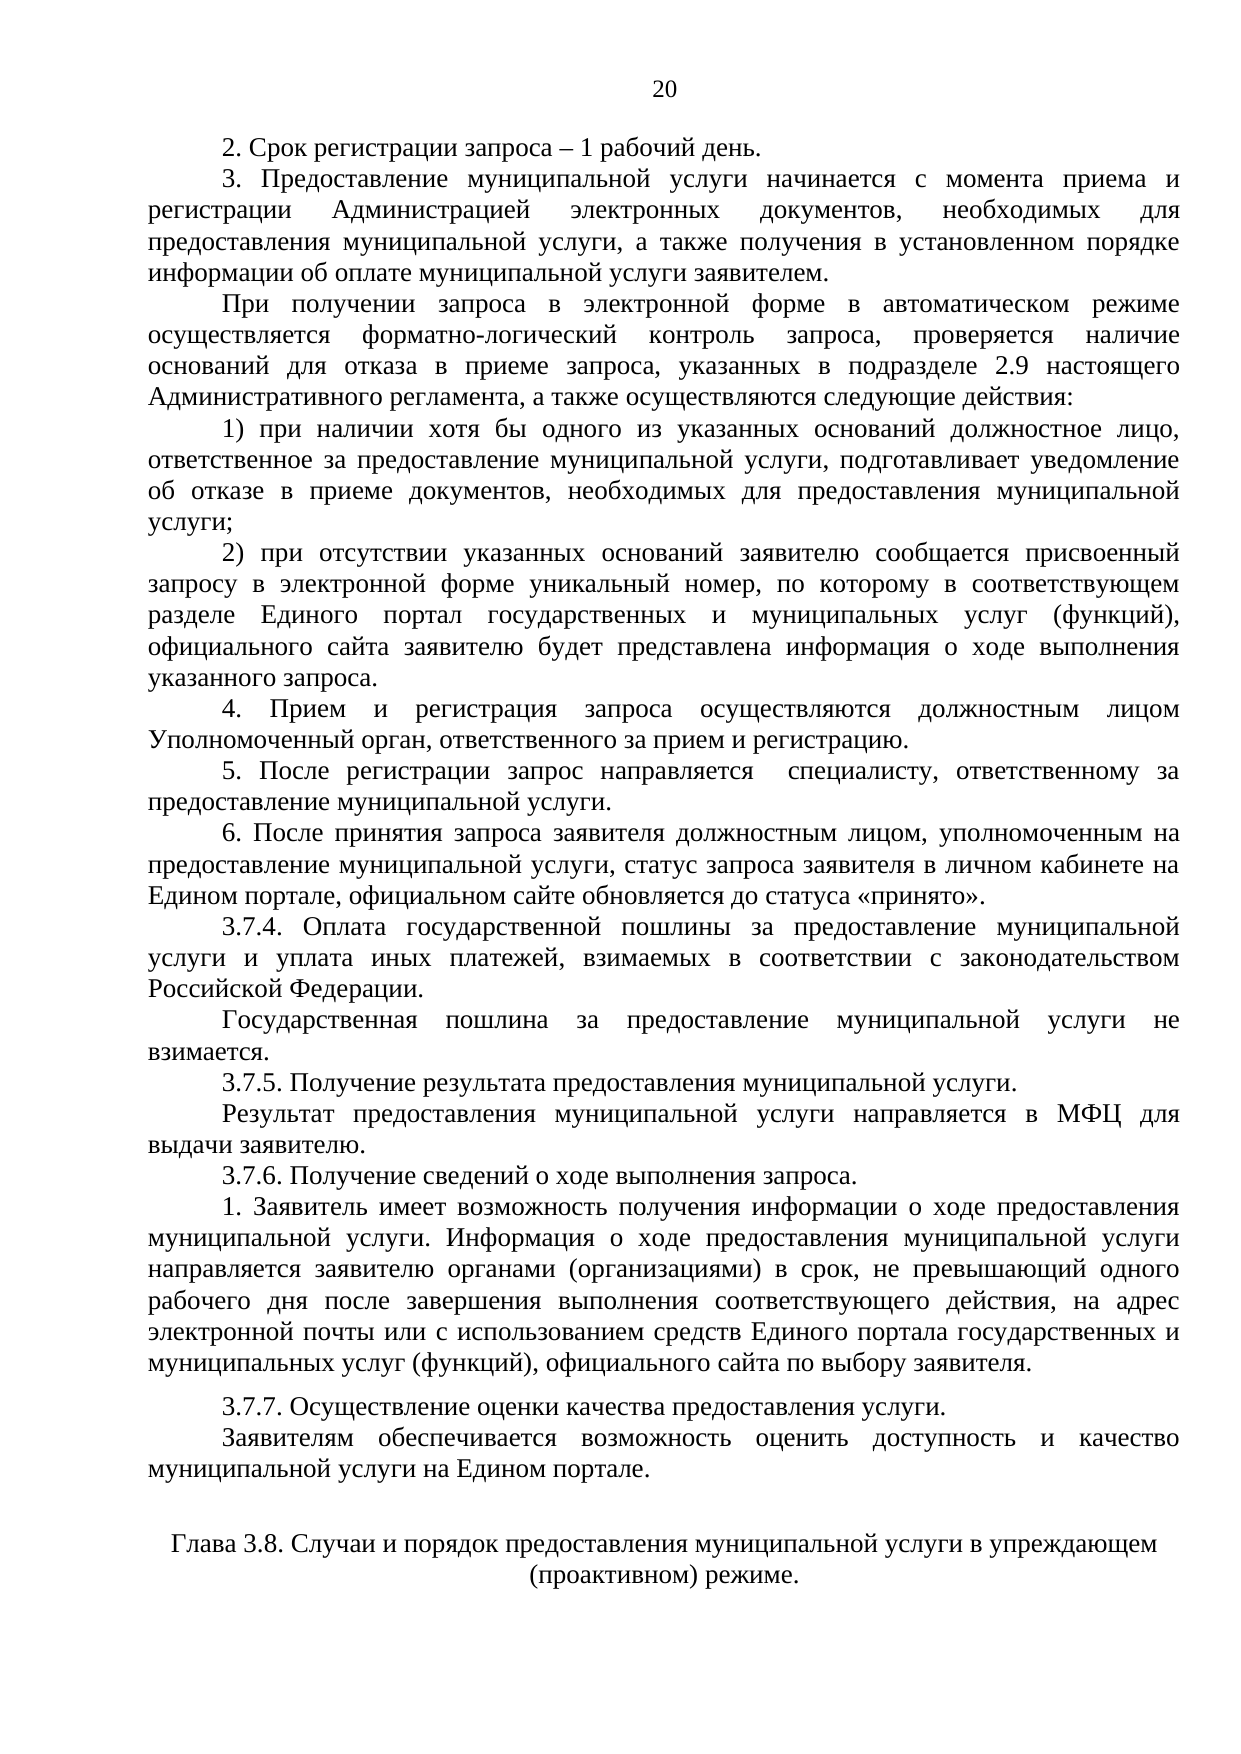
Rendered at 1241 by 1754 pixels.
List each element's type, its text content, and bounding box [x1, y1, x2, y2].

text 2. Срок регистрации запроса – 1 рабочий день. [148, 131, 1181, 162]
text 3.7.5. Получение результата предоставления муниципальной услуги. [148, 1066, 1181, 1097]
text 3.7.7. Осуществление оценки качества предоставления услуги. [148, 1390, 1181, 1421]
text 3.7.6. Получение сведений о ходе выполнения запроса. [148, 1159, 1181, 1190]
text Результат предоставления муниципальной услуги направляется в МФЦ для выдачи заявителю. [148, 1097, 1181, 1159]
text Государственная пошлина за предоставление муниципальной услуги не взимается. [148, 1003, 1181, 1066]
text Заявителям обеспечивается возможность оценить доступность и качество муниципальной услуги на Едином портале. [148, 1421, 1181, 1483]
text 5. После регистрации запрос направляется специалисту, ответственному за предоставление муниципальной услуги. [148, 754, 1181, 817]
text 1. Заявитель имеет возможность получения информации о ходе предоставления муниципальной услуги. Информация о ходе предоставления муниципальной услуги направляется заявителю органами (организациями) в срок, не превышающий одного рабочего дня после завершения выполнения соответствующего действия, на адрес электронной почты или с использованием средств Единого портала государственных и муниципальных услуг (функций), официального сайта по выбору заявителя. [148, 1190, 1181, 1377]
text При получении запроса в электронной форме в автоматическом режиме осуществляется форматно-логический контроль запроса, проверяется наличие оснований для отказа в приеме запроса, указанных в подразделе 2.9 настоящего Административного регламента, а также осуществляются следующие действия: [148, 287, 1181, 412]
text 6. После принятия запроса заявителя должностным лицом, уполномоченным на предоставление муниципальной услуги, статус запроса заявителя в личном кабинете на Едином портале, официальном сайте обновляется до статуса «принято». [148, 817, 1181, 910]
text 4. Прием и регистрация запроса осуществляются должностным лицом Уполномоченный орган, ответственного за прием и регистрацию. [148, 692, 1181, 754]
text 1) при наличии хотя бы одного из указанных оснований должностное лицо, ответственное за предоставление муниципальной услуги, подготавливает уведомление об отказе в приеме документов, необходимых для предоставления муниципальной услуги; [148, 412, 1181, 536]
text 2) при отсутствии указанных оснований заявителю сообщается присвоенный запросу в электронной форме уникальный номер, по которому в соответствующем разделе Единого портал государственных и муниципальных услуг (функций), официального сайта заявителю будет представлена информация о ходе выполнения указанного запроса. [148, 536, 1181, 692]
text 3. Предоставление муниципальной услуги начинается с момента приема и регистрации Администрацией электронных документов, необходимых для предоставления муниципальной услуги, а также получения в установленном порядке информации об оплате муниципальной услуги заявителем. [148, 162, 1181, 287]
text Глава 3.8. Случаи и порядок предоставления муниципальной услуги в упреждающем (проактивном) режиме. [148, 1527, 1181, 1589]
text 3.7.4. Оплата государственной пошлины за предоставление муниципальной услуги и уплата иных платежей, взимаемых в соответствии с законодательством Российской Федерации. [148, 910, 1181, 1003]
